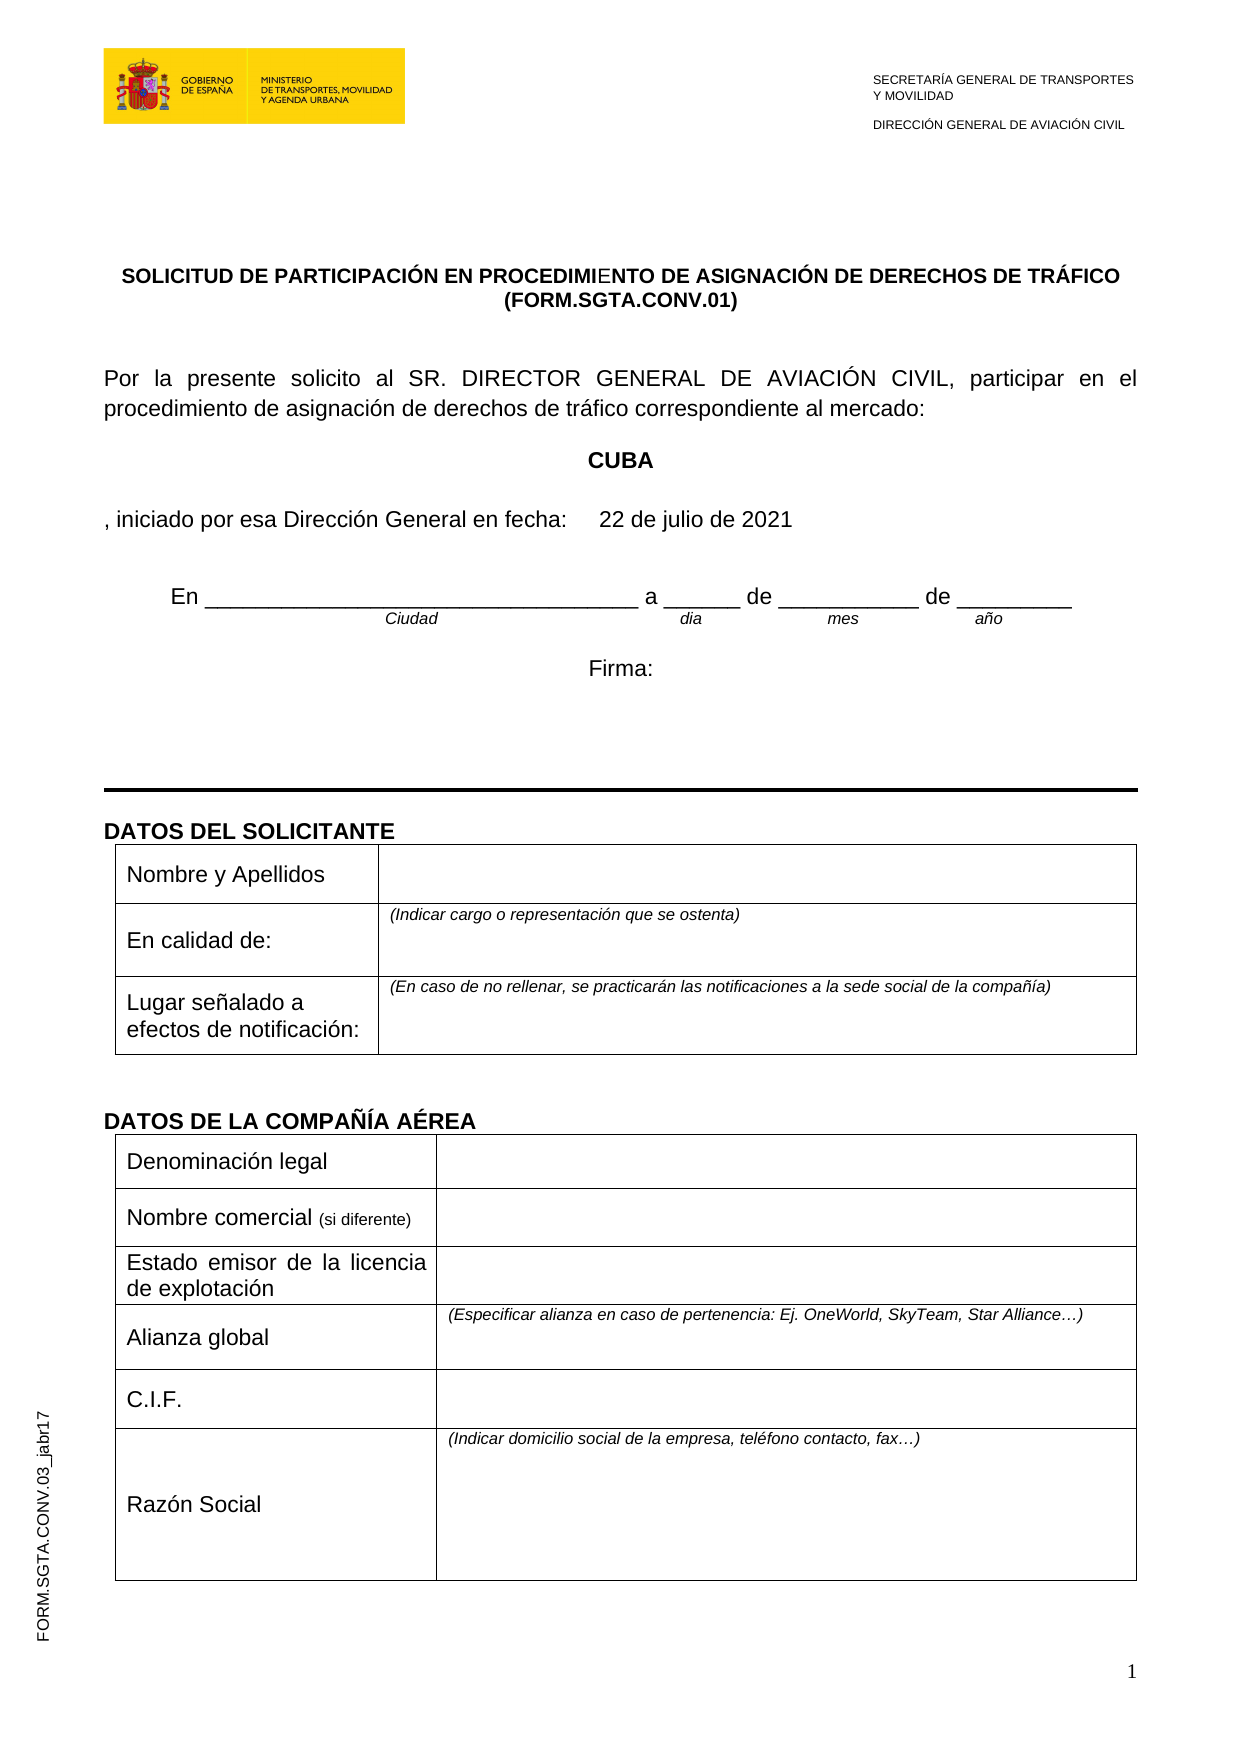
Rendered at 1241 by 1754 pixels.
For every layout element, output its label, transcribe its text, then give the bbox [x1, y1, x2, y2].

table_cell [437, 1189, 1136, 1246]
text Ciudad dia mes año [103, 609, 1138, 628]
text En __________________________________ a ______ de ___________ de _________ [103, 583, 1138, 609]
text Firma: [103, 654, 1138, 681]
table_cell (Indicar domicilio social de la empresa, teléfono contacto, fax…) [437, 1429, 1136, 1580]
text , iniciado por esa Dirección General en fecha: 22 de julio de 2021 [103, 506, 1138, 532]
table_cell (Especificar alianza en caso de pertenencia: Ej. OneWorld, SkyTeam, Star Alliance…) [437, 1305, 1136, 1369]
text DATOS DE LA COMPAÑÍA AÉREA [103, 1108, 1138, 1134]
table_header [437, 1135, 1136, 1188]
table_cell En calidad de: [116, 904, 378, 976]
table_header Denominación legal [116, 1135, 436, 1188]
table_cell Razón Social [116, 1429, 436, 1580]
text CUBA [103, 447, 1138, 473]
table_cell Estado emisor de la licencia de explotación [116, 1247, 436, 1303]
table_cell Nombre comercial (si diferente) [116, 1189, 436, 1246]
table_cell [437, 1370, 1136, 1428]
text SOLICITUD DE PARTICIPACIÓN EN PROCEDIMIENTO DE ASIGNACIÓN DE DERECHOS DE TRÁFICO [103, 264, 1138, 288]
text Por la presente solicito al SR. DIRECTOR GENERAL DE AVIACIÓN CIVIL, participar en el procedimiento de asignación de derechos de tráfico correspondiente al mercado: [103, 364, 1138, 421]
table_cell (Indicar cargo o representación que se ostenta) [379, 904, 1136, 976]
table_header [379, 845, 1136, 903]
table_cell C.I.F. [116, 1370, 436, 1428]
text DATOS DEL SOLICITANTE [103, 818, 1138, 844]
table_cell (En caso de no rellenar, se practicarán las notificaciones a la sede social de la compañía) [379, 977, 1136, 1054]
table_cell Lugar señalado a efectos de notificación: [116, 977, 378, 1054]
text (FORM.SGTA.CONV.01) [103, 288, 1138, 312]
picture [103, 48, 405, 124]
table_cell [437, 1247, 1136, 1303]
table_header Nombre y Apellidos [116, 845, 378, 903]
table_cell Alianza global [116, 1305, 436, 1369]
